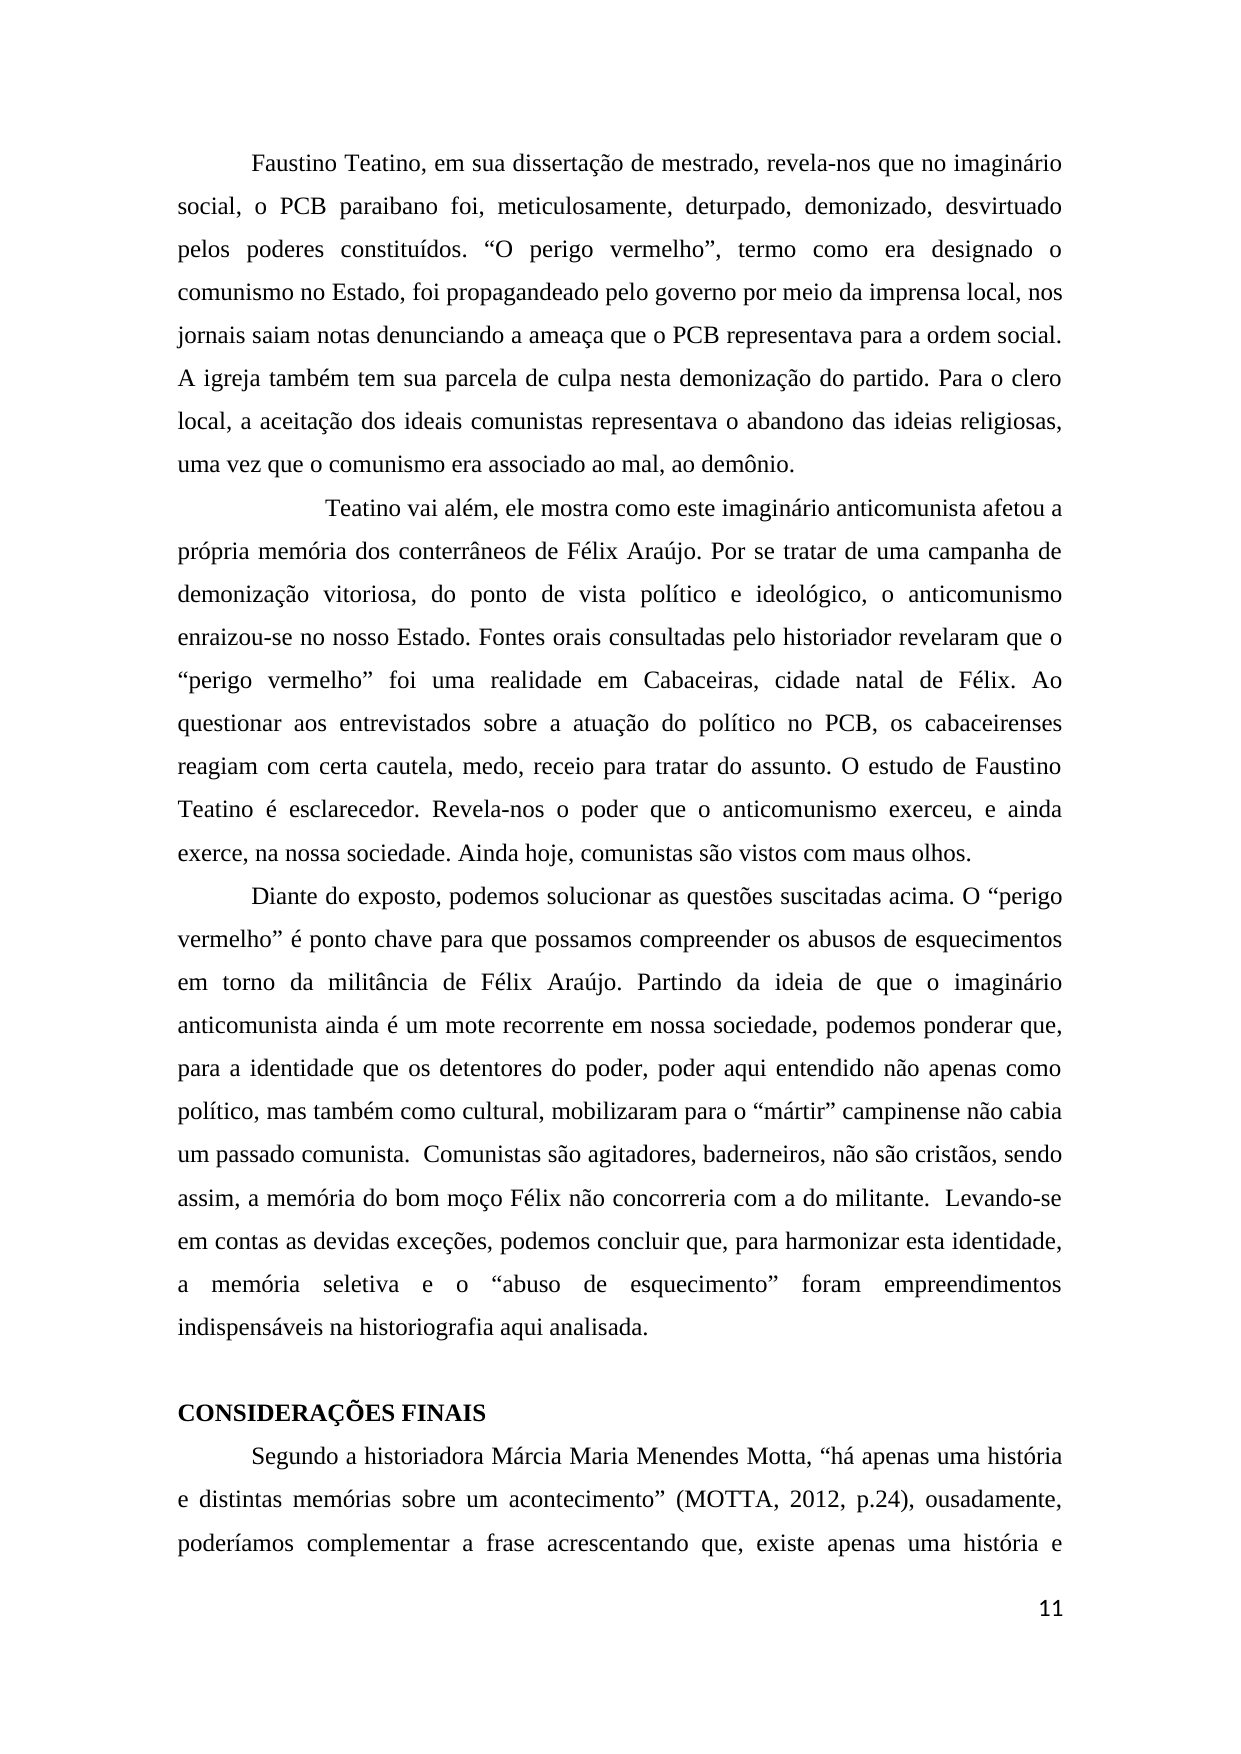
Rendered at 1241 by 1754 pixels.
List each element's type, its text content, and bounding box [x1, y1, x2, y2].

text Teatino vai além, ele mostra como este imaginário anticomunista afetou a própria memória dos conterrâneos de Félix Araújo. Por se tratar de uma campanha de demonização vitoriosa, do ponto de vista político e ideológico, o anticomunismo enraizou-se no nosso Estado. Fontes orais consultadas pelo historiador revelaram que o “perigo vermelho” foi uma realidade em Cabaceiras, cidade natal de Félix. Ao questionar aos entrevistados sobre a atuação do político no PCB, os cabaceirenses reagiam com certa cautela, medo, receio para tratar do assunto. O estudo de Faustino Teatino é esclarecedor. Revela-nos o poder que o anticomunismo exerceu, e ainda exerce, na nossa sociedade. Ainda hoje, comunistas são vistos com maus olhos. [177, 493, 1063, 866]
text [177, 1441, 1063, 1556]
text Faustino Teatino, em sua dissertação de mestrado, revela-nos que no imaginário social, o PCB paraibano foi, meticulosamente, deturpado, demonizado, desvirtuado pelos poderes constituídos. “O perigo vermelho”, termo como era designado o comunismo no Estado, foi propagandeado pelo governo por meio da imprensa local, nos jornais saiam notas denunciando a ameaça que o PCB representava para a ordem social. A igreja também tem sua parcela de culpa nesta demonização do partido. Para o clero local, a aceitação dos ideais comunistas representava o abandono das ideias religiosas, uma vez que o comunismo era associado ao mal, ao demônio. [177, 148, 1063, 478]
text CONSIDERAÇÕES FINAIS [177, 1398, 1063, 1427]
text Diante do exposto, podemos solucionar as questões suscitadas acima. O “perigo vermelho” é ponto chave para que possamos compreender os abusos de esquecimentos em torno da militância de Félix Araújo. Partindo da ideia de que o imaginário anticomunista ainda é um mote recorrente em nossa sociedade, podemos ponderar que, para a identidade que os detentores do poder, poder aqui entendido não apenas como político, mas também como cultural, mobilizaram para o “mártir” campinense não cabia um passado comunista. Comunistas são agitadores, baderneiros, não são cristãos, sendo assim, a memória do bom moço Félix não concorreria com a do militante. Levando-se em contas as devidas exceções, podemos concluir que, para harmonizar esta identidade, a memória seletiva e o “abuso de esquecimento” foram empreendimentos indispensáveis na historiografia aqui analisada. [177, 881, 1063, 1341]
